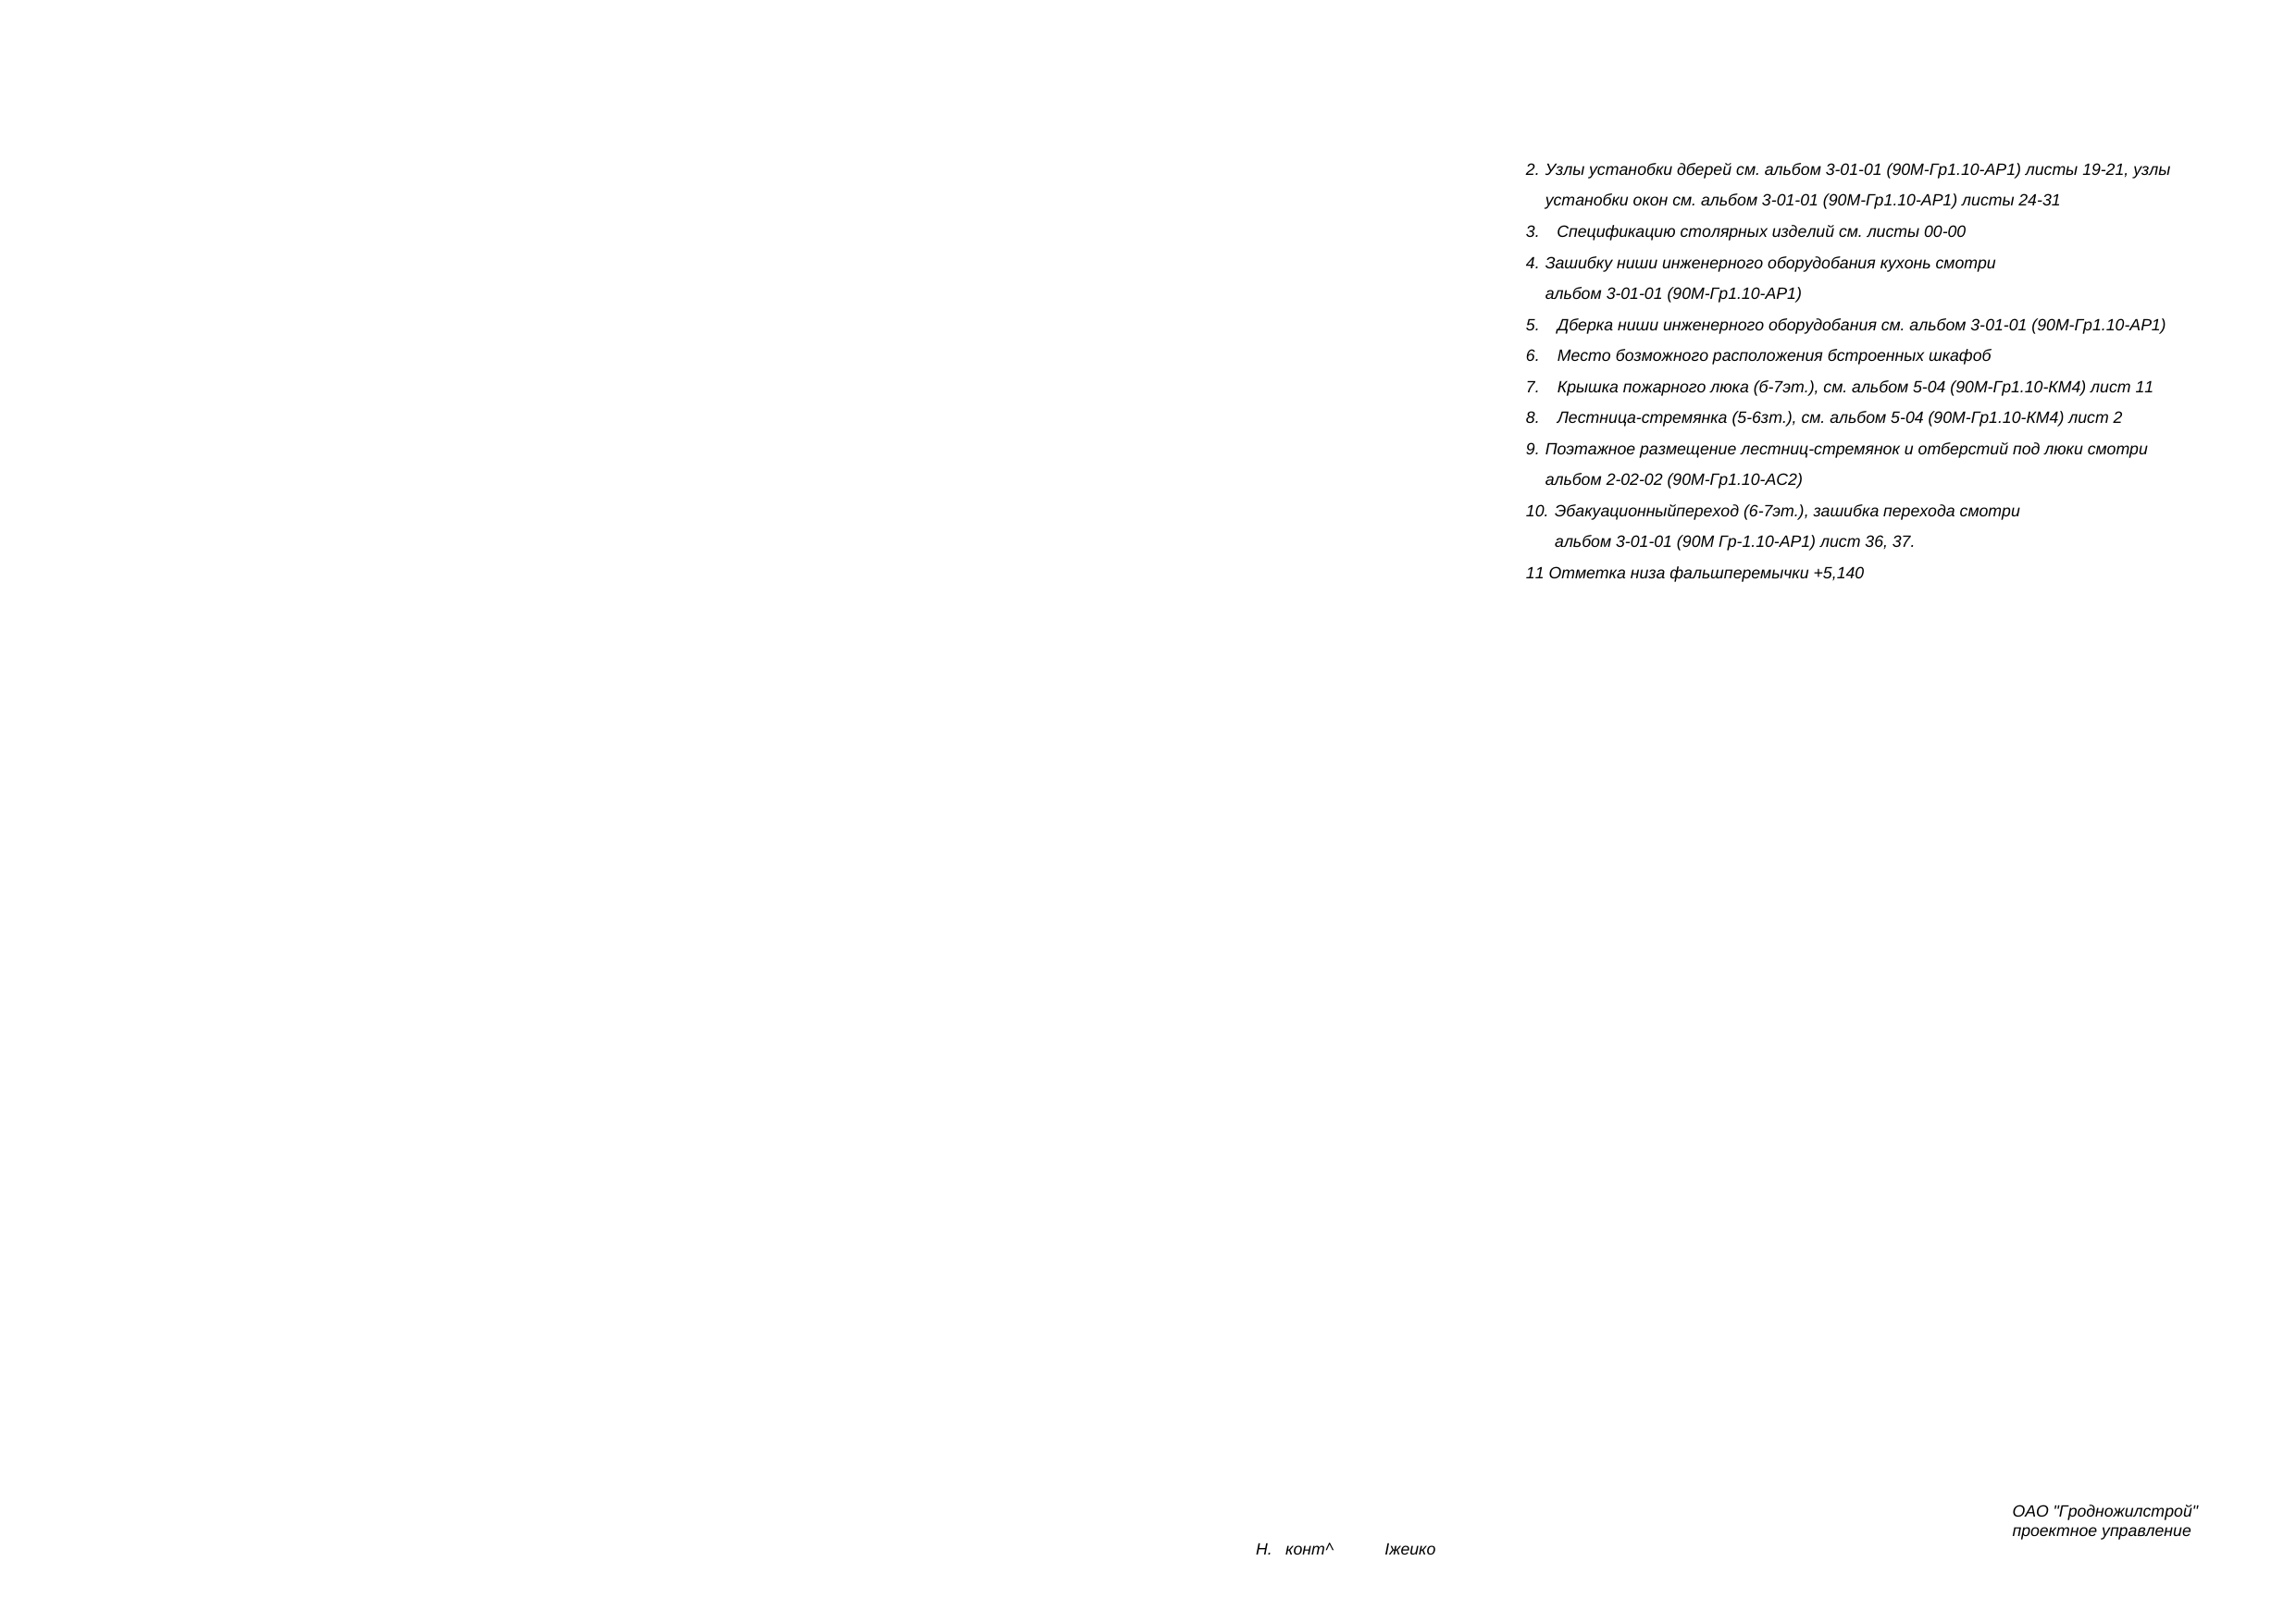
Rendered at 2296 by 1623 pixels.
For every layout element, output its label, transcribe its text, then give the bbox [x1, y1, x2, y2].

list Место бозможного расположения бстроенных шкафоб [1526, 337, 2207, 367]
text 11 Отметка низа фальшперемычки +5,140 [1526, 553, 2207, 585]
list Узлы устанобки дберей см. альбом 3-01-01 (90М-Гр1.10-АР1) листы 19-21, узлы устанобки окон см. альбом 3-01-01 (90М-Гр1.10-АР1) листы 24-31 [1526, 150, 2207, 212]
list Лестница-стремянка (5-6зт.), см. альбом 5-04 (90М-Гр1.10-КМ4) лист 2 [1526, 399, 2207, 429]
list Дберка ниши инженерного оборудобания см. альбом 3-01-01 (90М-Гр1.10-АР1) [1526, 305, 2207, 337]
list Эбакуационныйпереход (6-7эт.), зашибка перехода смотри альбом 3-01-01 (90М Гр-1.10-АР1) лист 36, 37. [1526, 491, 2068, 553]
list Зашибку ниши инженерного оборудобания кухонь смотри альбом 3-01-01 (90М-Гр1.10-АР1) [1526, 243, 2035, 305]
list Поэтажное размещение лестниц-стремянок и отберстий под люки смотри альбом 2-02-02 (90М-Гр1.10-АС2) [1526, 429, 2207, 491]
list Спецификацию столярных изделий см. листы 00-00 [1526, 212, 2207, 243]
list Крышка пожарного люка (б-7эт.), см. альбом 5-04 (90М-Гр1.10-КМ4) лист 11 [1526, 367, 2207, 399]
